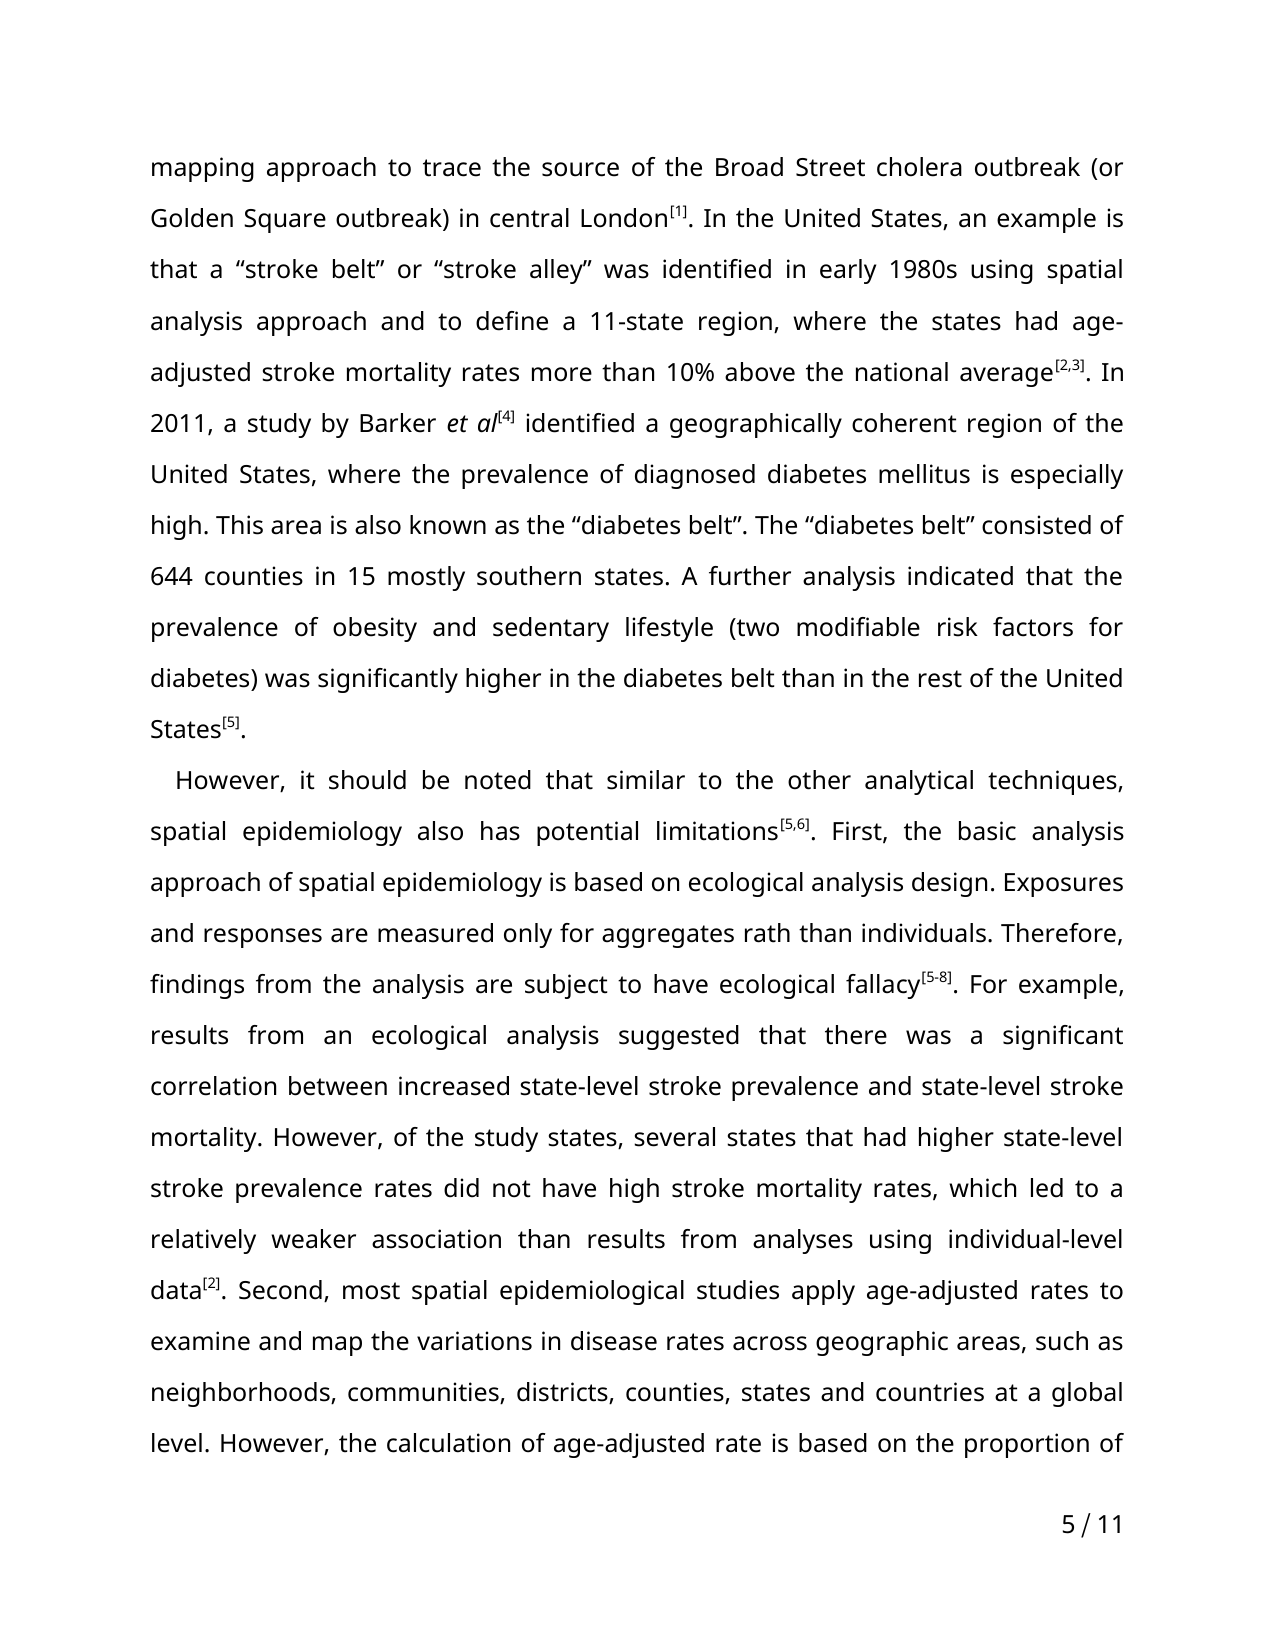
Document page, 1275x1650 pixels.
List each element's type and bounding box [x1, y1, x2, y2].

text [150, 762, 1125, 1460]
text [150, 150, 1125, 746]
